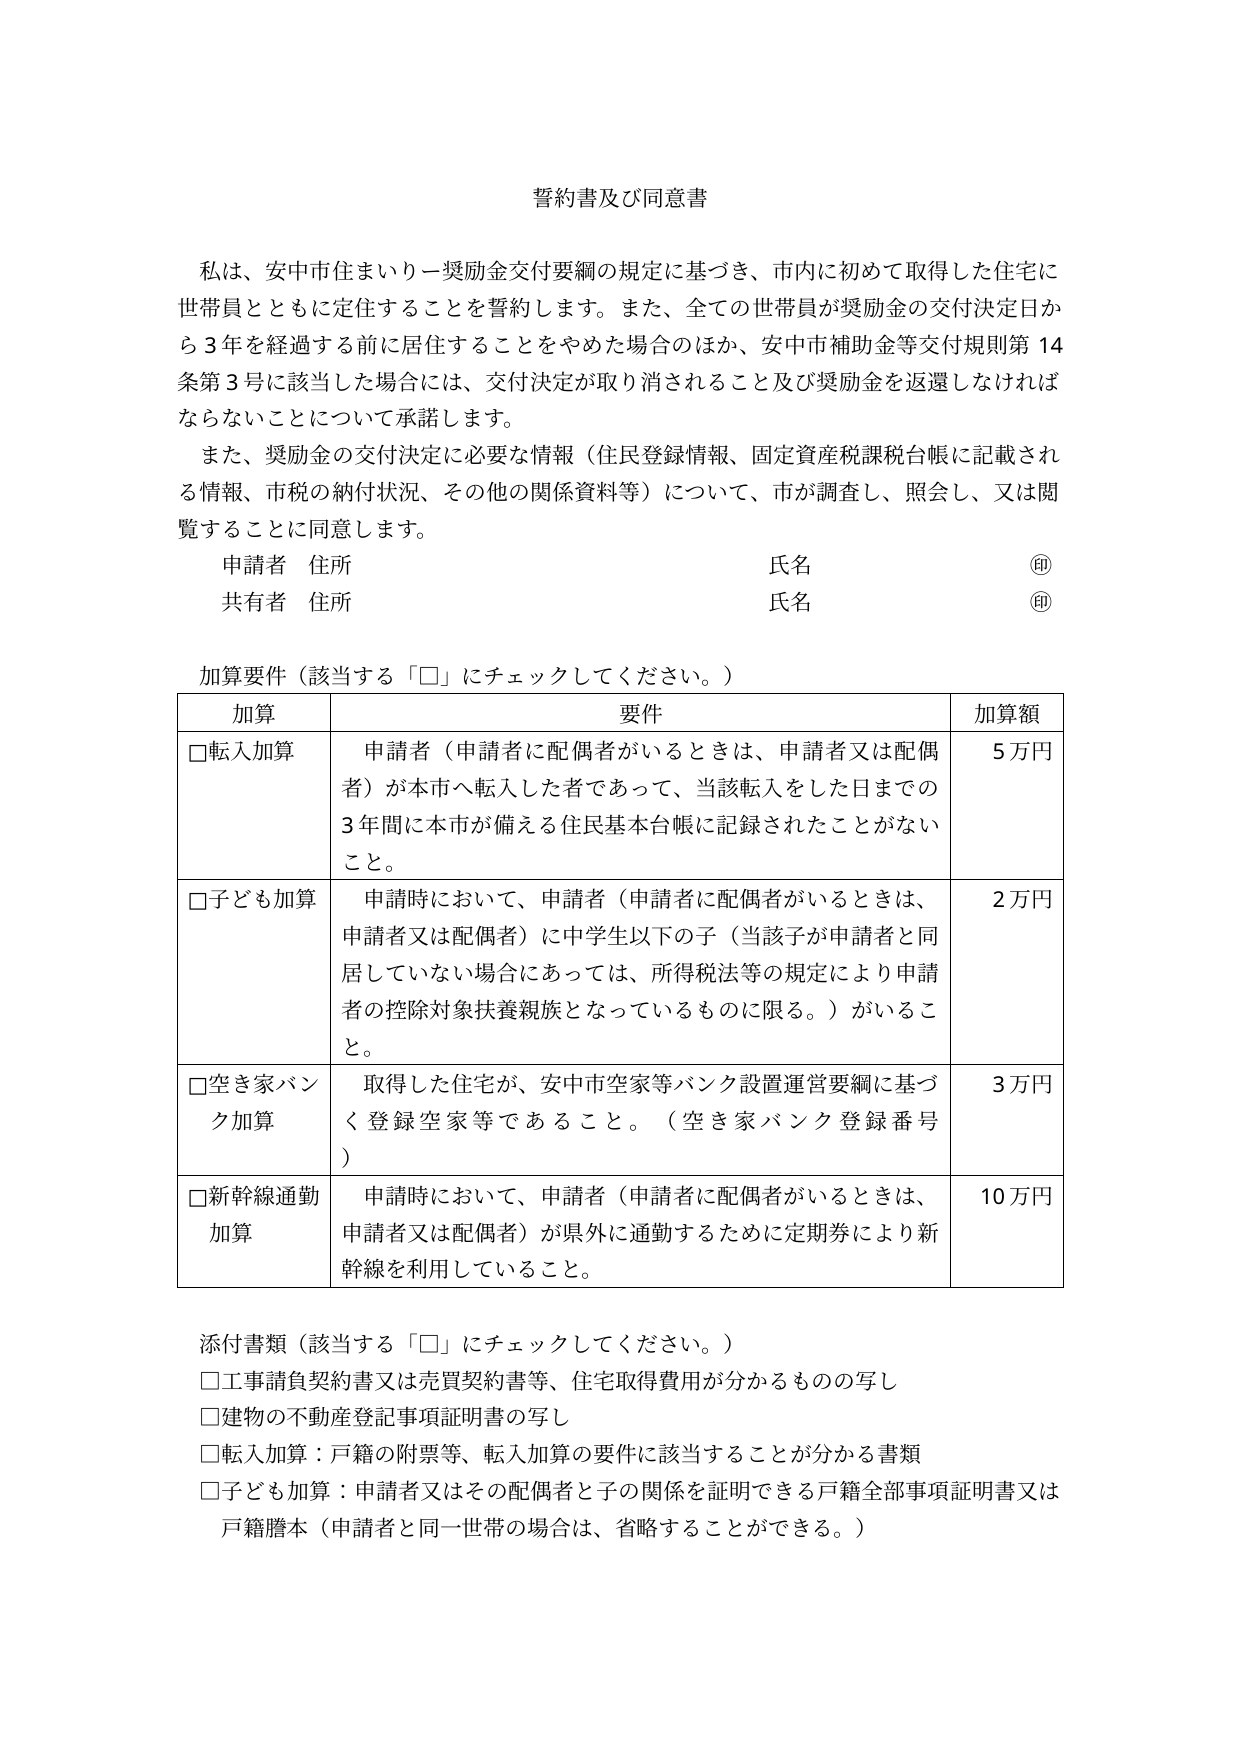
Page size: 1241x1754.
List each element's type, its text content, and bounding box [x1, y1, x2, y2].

table_cell □新幹線通勤加算 [178, 1176, 330, 1287]
text □工事請負契約書又は売買契約書等、住宅取得費用が分かるものの写し [177, 1361, 1063, 1398]
table_cell □子ども加算 [178, 880, 330, 1064]
text 申請者 住所 氏名 ㊞ [177, 546, 1063, 583]
table_cell 申請時において、申請者（申請者に配偶者がいるときは、申請者又は配偶者）が県外に通勤するために定期券により新幹線を利用していること。 [331, 1176, 950, 1287]
text 加算要件（該当する「□」にチェックしてください。） [177, 656, 1063, 693]
table_cell 5万円 [951, 732, 1063, 879]
table_cell 取得した住宅が、安中市空家等バンク設置運営要綱に基づく登録空家等であること。（空き家バンク登録番号 ） [331, 1065, 950, 1175]
table_cell 2万円 [951, 880, 1063, 1064]
text 私は、安中市住まいりー奨励金交付要綱の規定に基づき、市内に初めて取得した住宅に世帯員とともに定住することを誓約します。また、全ての世帯員が奨励金の交付決定日から3年を経過する前に居住することをやめた場合のほか、安中市補助金等交付規則第14条第3号に該当した場合には、交付決定が取り消されること及び奨励金を返還しなければならないことについて承諾します。 [177, 252, 1063, 436]
text 共有者 住所 氏名 ㊞ [177, 583, 1063, 619]
text 添付書類（該当する「□」にチェックしてください。） [177, 1324, 1063, 1361]
table_cell 10万円 [951, 1176, 1063, 1287]
table_header 加算額 [951, 694, 1063, 731]
text □子ども加算：申請者又はその配偶者と子の関係を証明できる戸籍全部事項証明書又は戸籍謄本（申請者と同一世帯の場合は、省略することができる。） [177, 1472, 1063, 1545]
table_cell 3万円 [951, 1065, 1063, 1175]
table_cell □空き家バンク加算 [178, 1065, 330, 1175]
text □建物の不動産登記事項証明書の写し [177, 1398, 1063, 1435]
table_cell 申請者（申請者に配偶者がいるときは、申請者又は配偶者）が本市へ転入した者であって、当該転入をした日までの3年間に本市が備える住民基本台帳に記録されたことがないこと。 [331, 732, 950, 879]
text □転入加算：戸籍の附票等、転入加算の要件に該当することが分かる書類 [177, 1435, 1063, 1472]
text 誓約書及び同意書 [177, 178, 1063, 215]
table_cell 申請時において、申請者（申請者に配偶者がいるときは、申請者又は配偶者）に中学生以下の子（当該子が申請者と同居していない場合にあっては、所得税法等の規定により申請者の控除対象扶養親族となっているものに限る。）がいること。 [331, 880, 950, 1064]
text また、奨励金の交付決定に必要な情報（住民登録情報、固定資産税課税台帳に記載される情報、市税の納付状況、その他の関係資料等）について、市が調査し、照会し、又は閲覧することに同意します。 [177, 436, 1063, 546]
table_header 要件 [331, 694, 950, 731]
table_cell □転入加算 [178, 732, 330, 879]
table_header 加算 [178, 694, 330, 731]
